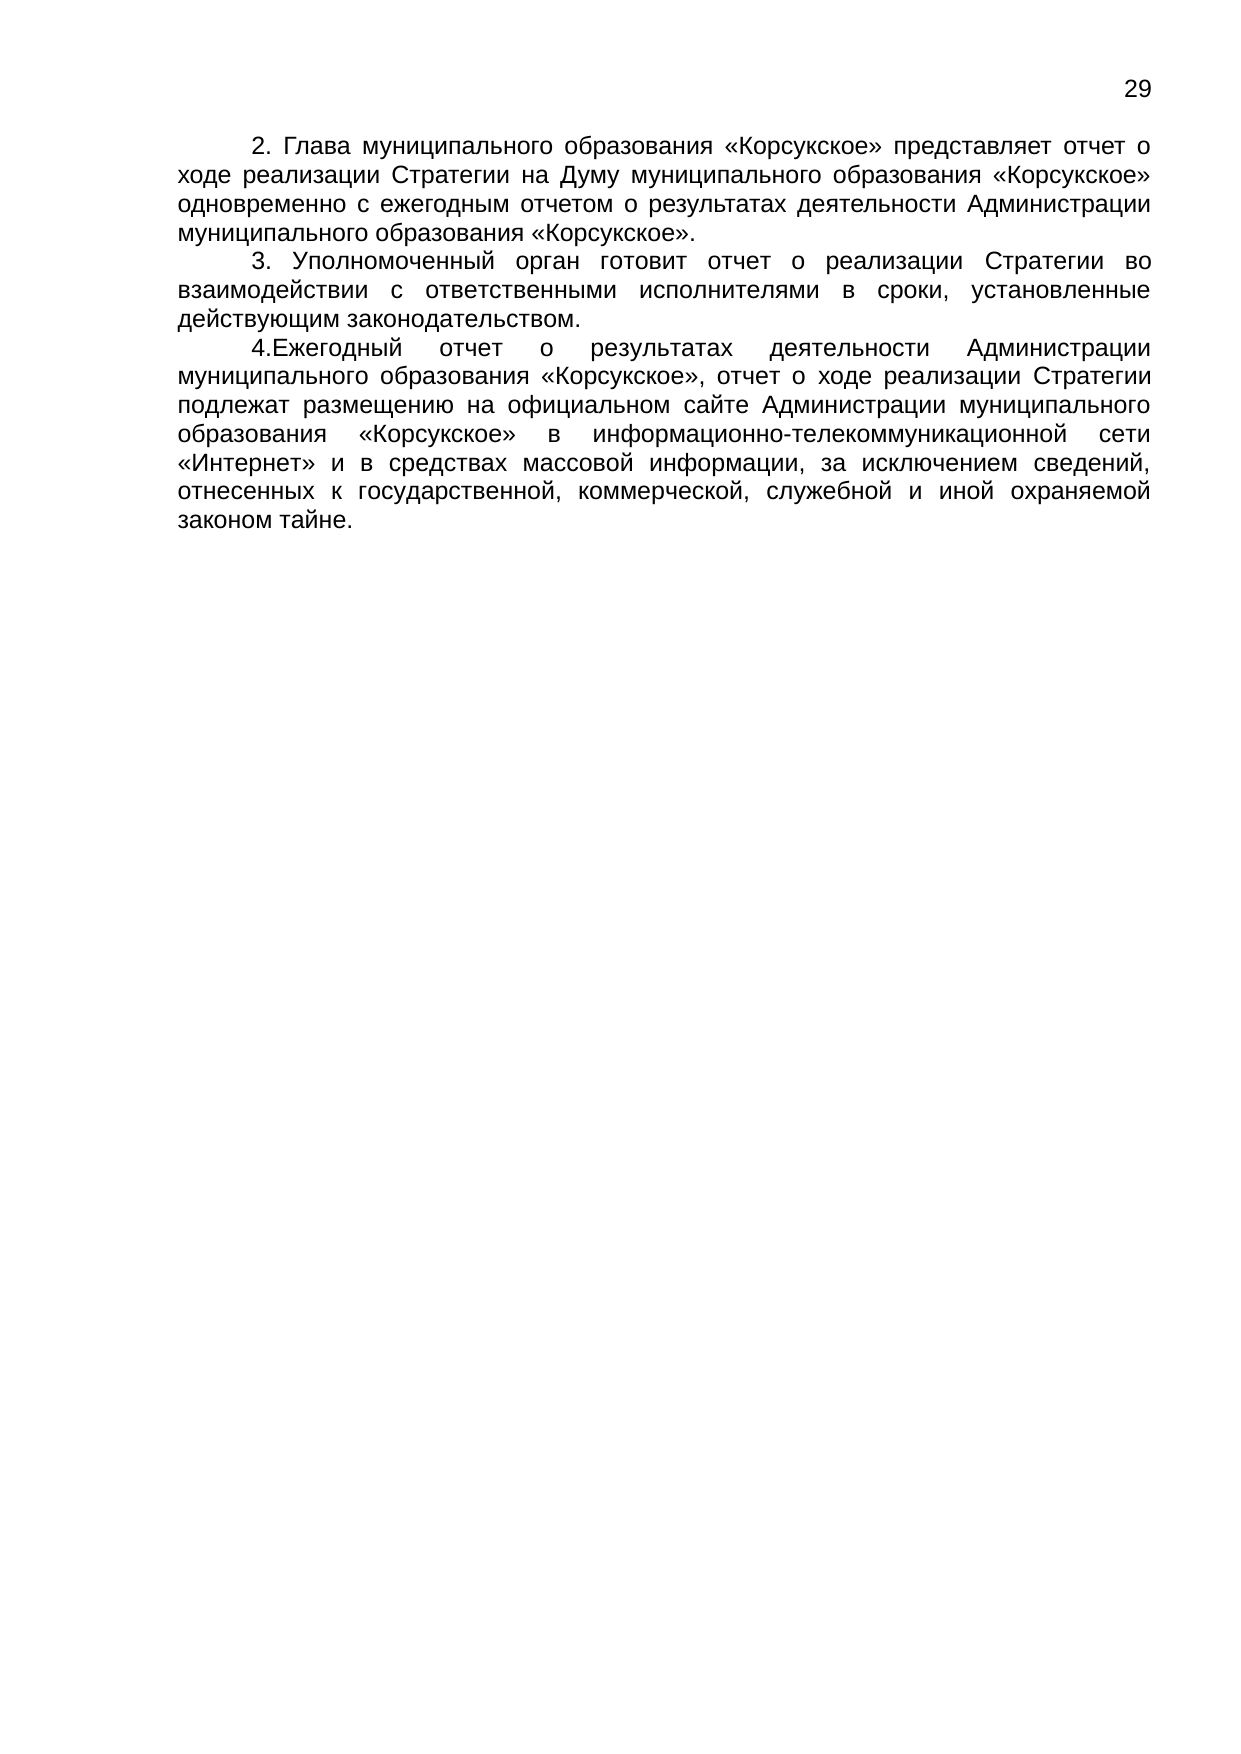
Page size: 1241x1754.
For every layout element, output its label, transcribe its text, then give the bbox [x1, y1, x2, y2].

text 3. Уполномоченный орган готовит отчет о реализации Стратегии во взаимодействии с ответственными исполнителями в сроки, установленные действующим законодательством. [177, 246, 1152, 332]
text 2. Глава муниципального образования «Корсукское» представляет отчет о ходе реализации Стратегии на Думу муниципального образования «Корсукское» одновременно с ежегодным отчетом о результатах деятельности Администрации муниципального образования «Корсукское». [177, 131, 1152, 246]
text 4.Ежегодный отчет о результатах деятельности Администрации муниципального образования «Корсукское», отчет о ходе реализации Стратегии подлежат размещению на официальном сайте Администрации муниципального образования «Корсукское» в информационно-телекоммуникационной сети «Интернет» и в средствах массовой информации, за исключением сведений, отнесенных к государственной, коммерческой, служебной и иной охраняемой законом тайне. [177, 332, 1152, 534]
